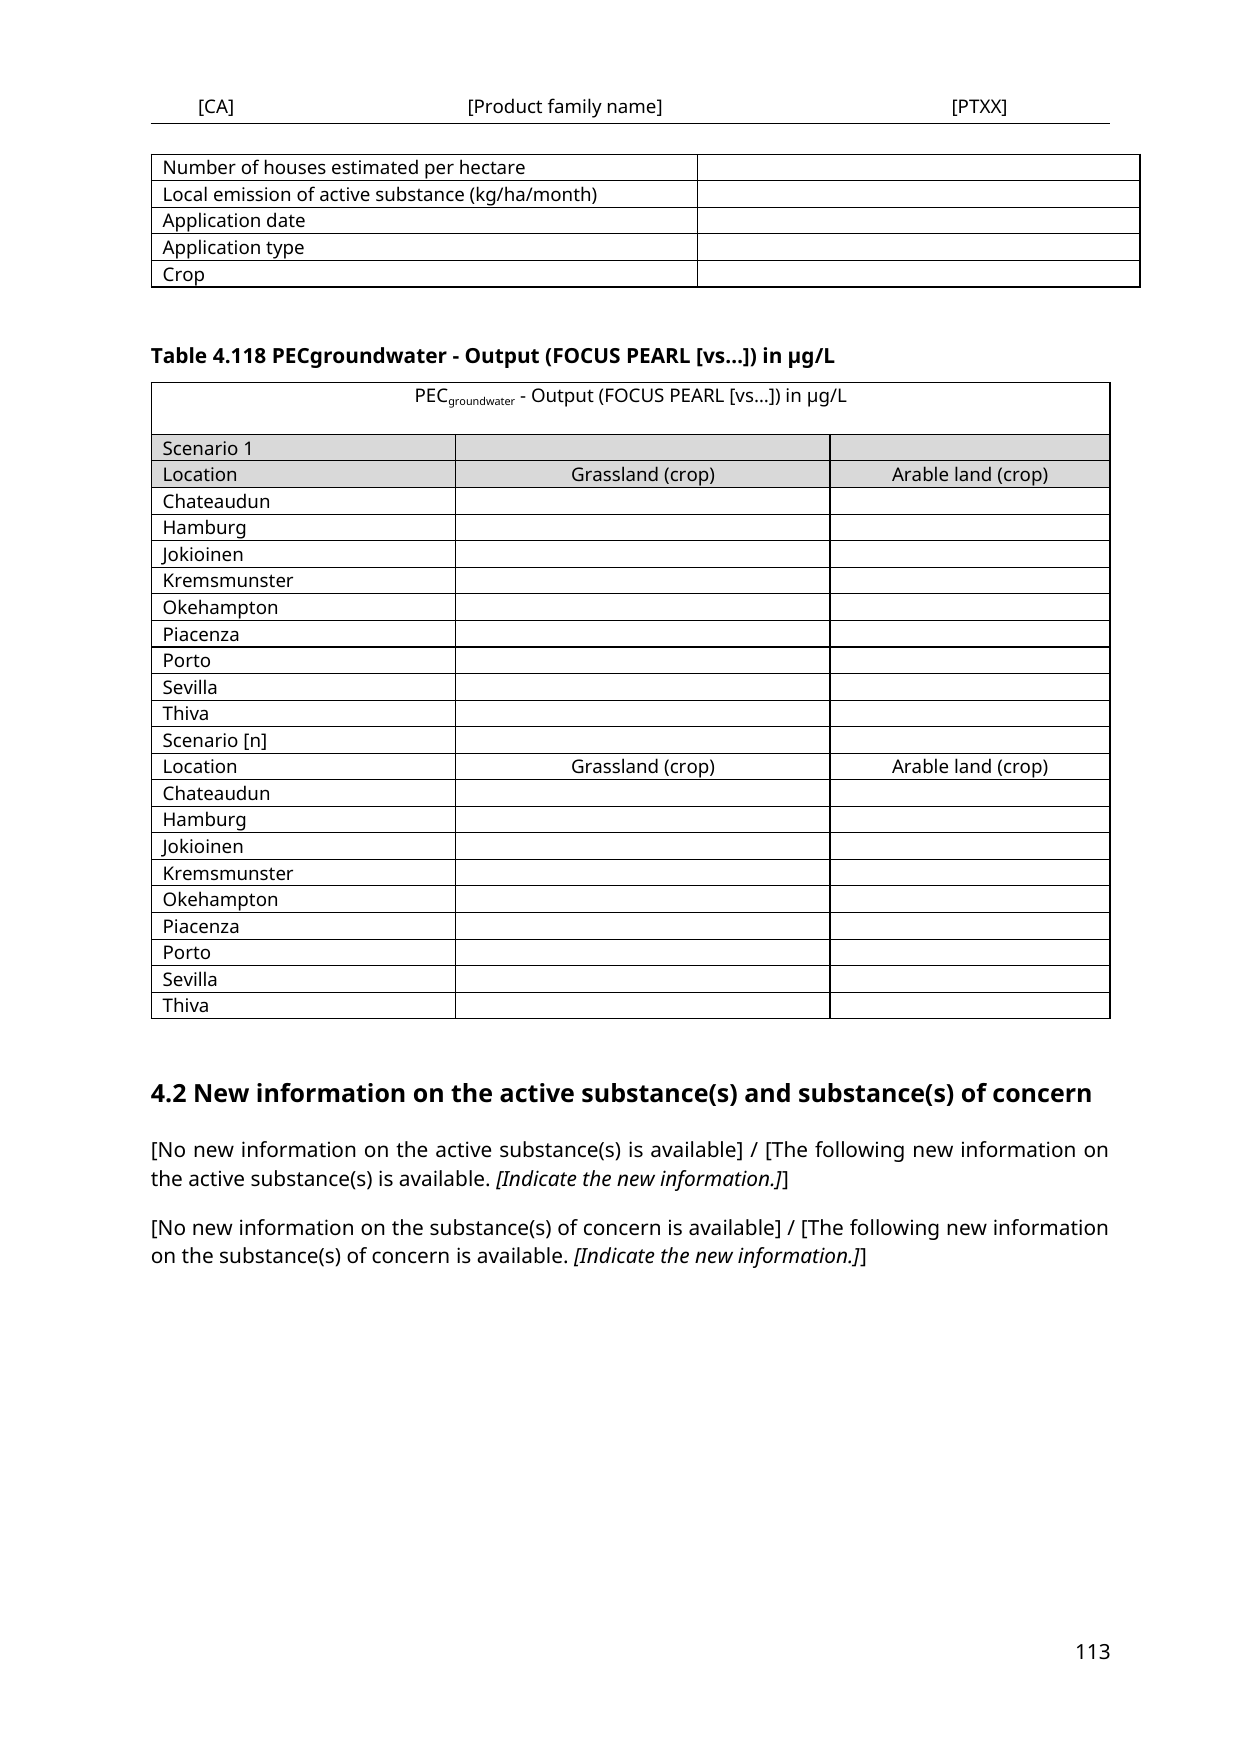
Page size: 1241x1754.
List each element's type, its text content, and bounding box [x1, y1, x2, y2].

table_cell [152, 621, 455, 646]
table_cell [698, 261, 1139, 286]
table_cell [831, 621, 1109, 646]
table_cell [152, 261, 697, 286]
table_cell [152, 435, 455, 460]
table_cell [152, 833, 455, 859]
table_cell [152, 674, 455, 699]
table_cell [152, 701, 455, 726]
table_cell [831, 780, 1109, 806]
text [No new information on the substance(s) of concern is available] / [The following new information on the substance(s) of concern is available. [Indicate the new information.]] [151, 1213, 1110, 1270]
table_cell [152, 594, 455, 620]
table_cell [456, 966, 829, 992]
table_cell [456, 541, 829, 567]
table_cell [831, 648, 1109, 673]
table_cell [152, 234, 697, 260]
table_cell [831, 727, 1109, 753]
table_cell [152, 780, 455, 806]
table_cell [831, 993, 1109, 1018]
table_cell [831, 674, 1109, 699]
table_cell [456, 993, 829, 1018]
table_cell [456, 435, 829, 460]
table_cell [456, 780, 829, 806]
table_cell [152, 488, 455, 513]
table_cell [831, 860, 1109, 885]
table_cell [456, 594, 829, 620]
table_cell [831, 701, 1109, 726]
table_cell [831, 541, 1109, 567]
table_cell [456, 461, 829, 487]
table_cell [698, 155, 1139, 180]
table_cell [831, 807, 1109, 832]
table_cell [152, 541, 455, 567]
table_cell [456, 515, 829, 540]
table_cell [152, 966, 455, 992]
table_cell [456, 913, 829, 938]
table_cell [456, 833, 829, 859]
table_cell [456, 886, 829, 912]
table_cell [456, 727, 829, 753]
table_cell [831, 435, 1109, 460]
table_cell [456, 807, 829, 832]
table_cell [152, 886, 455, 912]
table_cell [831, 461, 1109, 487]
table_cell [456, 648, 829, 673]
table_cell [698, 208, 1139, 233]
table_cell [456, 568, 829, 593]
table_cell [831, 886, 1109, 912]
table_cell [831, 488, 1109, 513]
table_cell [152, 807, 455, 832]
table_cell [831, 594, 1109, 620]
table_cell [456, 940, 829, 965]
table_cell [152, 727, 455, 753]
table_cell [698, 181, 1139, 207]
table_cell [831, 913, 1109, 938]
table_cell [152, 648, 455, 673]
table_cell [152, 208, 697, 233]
text [No new information on the active substance(s) is available] / [The following new information on the active substance(s) is available. [Indicate the new information.]] [151, 1135, 1110, 1192]
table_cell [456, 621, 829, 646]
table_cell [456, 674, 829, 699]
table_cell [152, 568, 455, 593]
subtitle New information on the active substance(s) and substance(s) of concern [151, 1076, 1110, 1110]
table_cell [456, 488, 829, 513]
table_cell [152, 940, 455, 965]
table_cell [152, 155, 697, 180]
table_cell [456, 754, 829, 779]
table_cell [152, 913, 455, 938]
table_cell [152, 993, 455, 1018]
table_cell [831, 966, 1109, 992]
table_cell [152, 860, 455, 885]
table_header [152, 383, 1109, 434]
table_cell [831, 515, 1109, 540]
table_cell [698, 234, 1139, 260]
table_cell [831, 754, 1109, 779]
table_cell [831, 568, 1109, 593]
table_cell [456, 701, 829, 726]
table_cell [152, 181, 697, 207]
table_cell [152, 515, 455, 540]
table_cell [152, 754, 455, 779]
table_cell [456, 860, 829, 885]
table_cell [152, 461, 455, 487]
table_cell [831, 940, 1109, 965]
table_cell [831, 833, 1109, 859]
